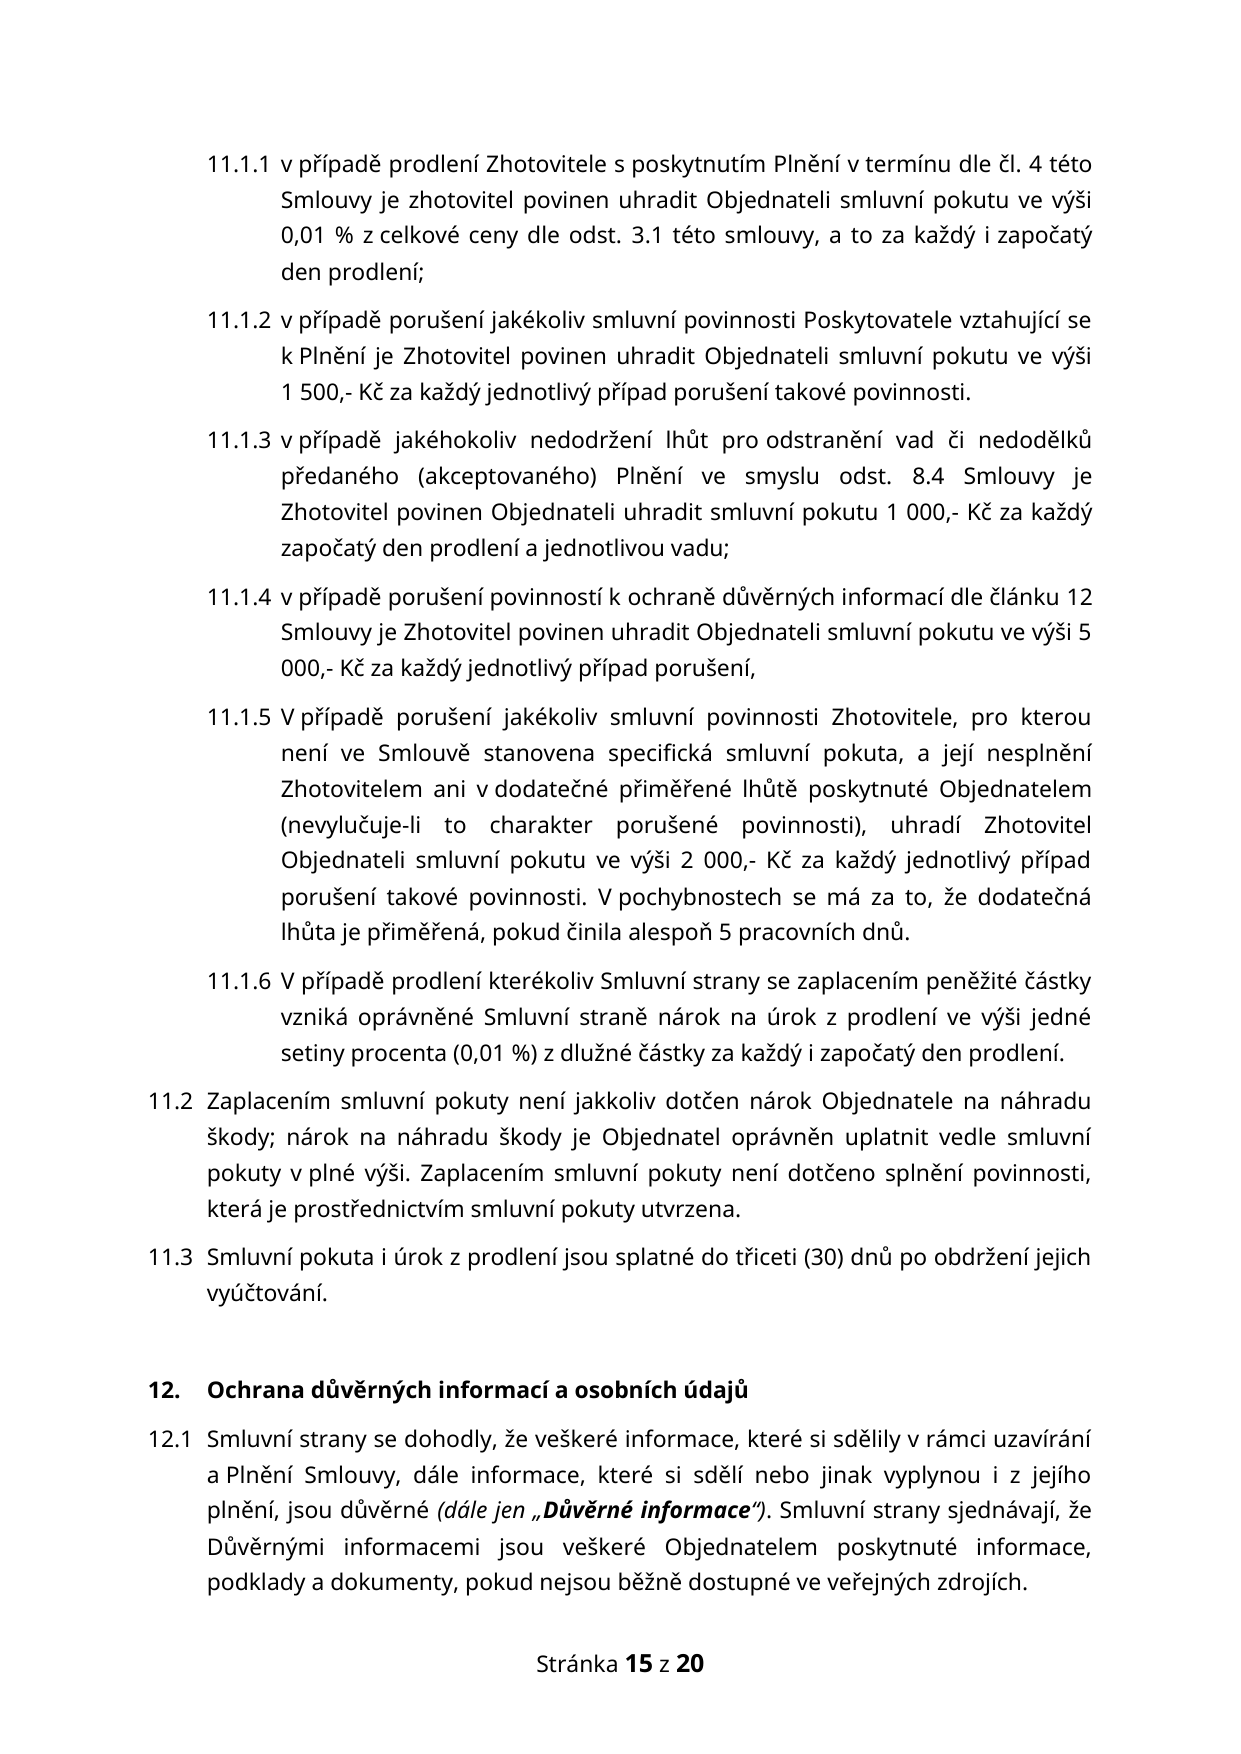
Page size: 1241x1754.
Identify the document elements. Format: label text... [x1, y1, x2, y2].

list V případě prodlení kterékoliv Smluvní strany se zaplacením peněžité částky vzniká oprávněné Smluvní straně nárok na úrok z prodlení ve výši jedné setiny procenta (0,01 %) z dlužné částky za každý i započatý den prodlení. [207, 965, 1093, 1068]
list v případě porušení jakékoliv smluvní povinnosti Poskytovatele vztahující se k Plnění je Zhotovitel povinen uhradit Objednateli smluvní pokutu ve výši 1 500,- Kč za každý jednotlivý případ porušení takové povinnosti. [207, 304, 1093, 407]
list Zaplacením smluvní pokuty není jakkoliv dotčen nárok Objednatele na náhradu škody; nárok na náhradu škody je Objednatel oprávněn uplatnit vedle smluvní pokuty v plné výši. Zaplacením smluvní pokuty není dotčeno splnění povinnosti, která je prostřednictvím smluvní pokuty utvrzena. [148, 1085, 1093, 1224]
list v případě prodlení Zhotovitele s poskytnutím Plnění v termínu dle čl. 4 této Smlouvy je zhotovitel povinen uhradit Objednateli smluvní pokutu ve výši 0,01 % z celkové ceny dle odst. 3.1 této smlouvy, a to za každý i započatý den prodlení; [207, 148, 1093, 287]
list Ochrana důvěrných informací a osobních údajů [148, 1374, 1093, 1405]
list V případě porušení jakékoliv smluvní povinnosti Zhotovitele, pro kterou není ve Smlouvě stanovena specifická smluvní pokuta, a její nesplnění Zhotovitelem ani v dodatečné přiměřené lhůtě poskytnuté Objednatelem (nevylučuje-li to charakter porušené povinnosti), uhradí Zhotovitel Objednateli smluvní pokutu ve výši 2 000,- Kč za každý jednotlivý případ porušení takové povinnosti. V pochybnostech se má za to, že dodatečná lhůta je přiměřená, pokud činila alespoň 5 pracovních dnů. [207, 701, 1093, 948]
list Smluvní strany se dohodly, že veškeré informace, které si sdělily v rámci uzavírání a Plnění Smlouvy, dále informace, které si sdělí nebo jinak vyplynou i z jejího plnění, jsou důvěrné (dále jen „Důvěrné informace“). Smluvní strany sjednávají, že Důvěrnými informacemi jsou veškeré Objednatelem poskytnuté informace, podklady a dokumenty, pokud nejsou běžně dostupné ve veřejných zdrojích. [148, 1423, 1093, 1598]
list Smluvní pokuta i úrok z prodlení jsou splatné do třiceti (30) dnů po obdržení jejich vyúčtování. [148, 1241, 1093, 1308]
list v případě porušení povinností k ochraně důvěrných informací dle článku 12 Smlouvy je Zhotovitel povinen uhradit Objednateli smluvní pokutu ve výši 5 000,- Kč za každý jednotlivý případ porušení, [207, 580, 1093, 683]
list v případě jakéhokoliv nedodržení lhůt pro odstranění vad či nedodělků předaného (akceptovaného) Plnění ve smyslu odst. 8.4 Smlouvy je Zhotovitel povinen Objednateli uhradit smluvní pokutu 1 000,- Kč za každý započatý den prodlení a jednotlivou vadu; [207, 424, 1093, 563]
